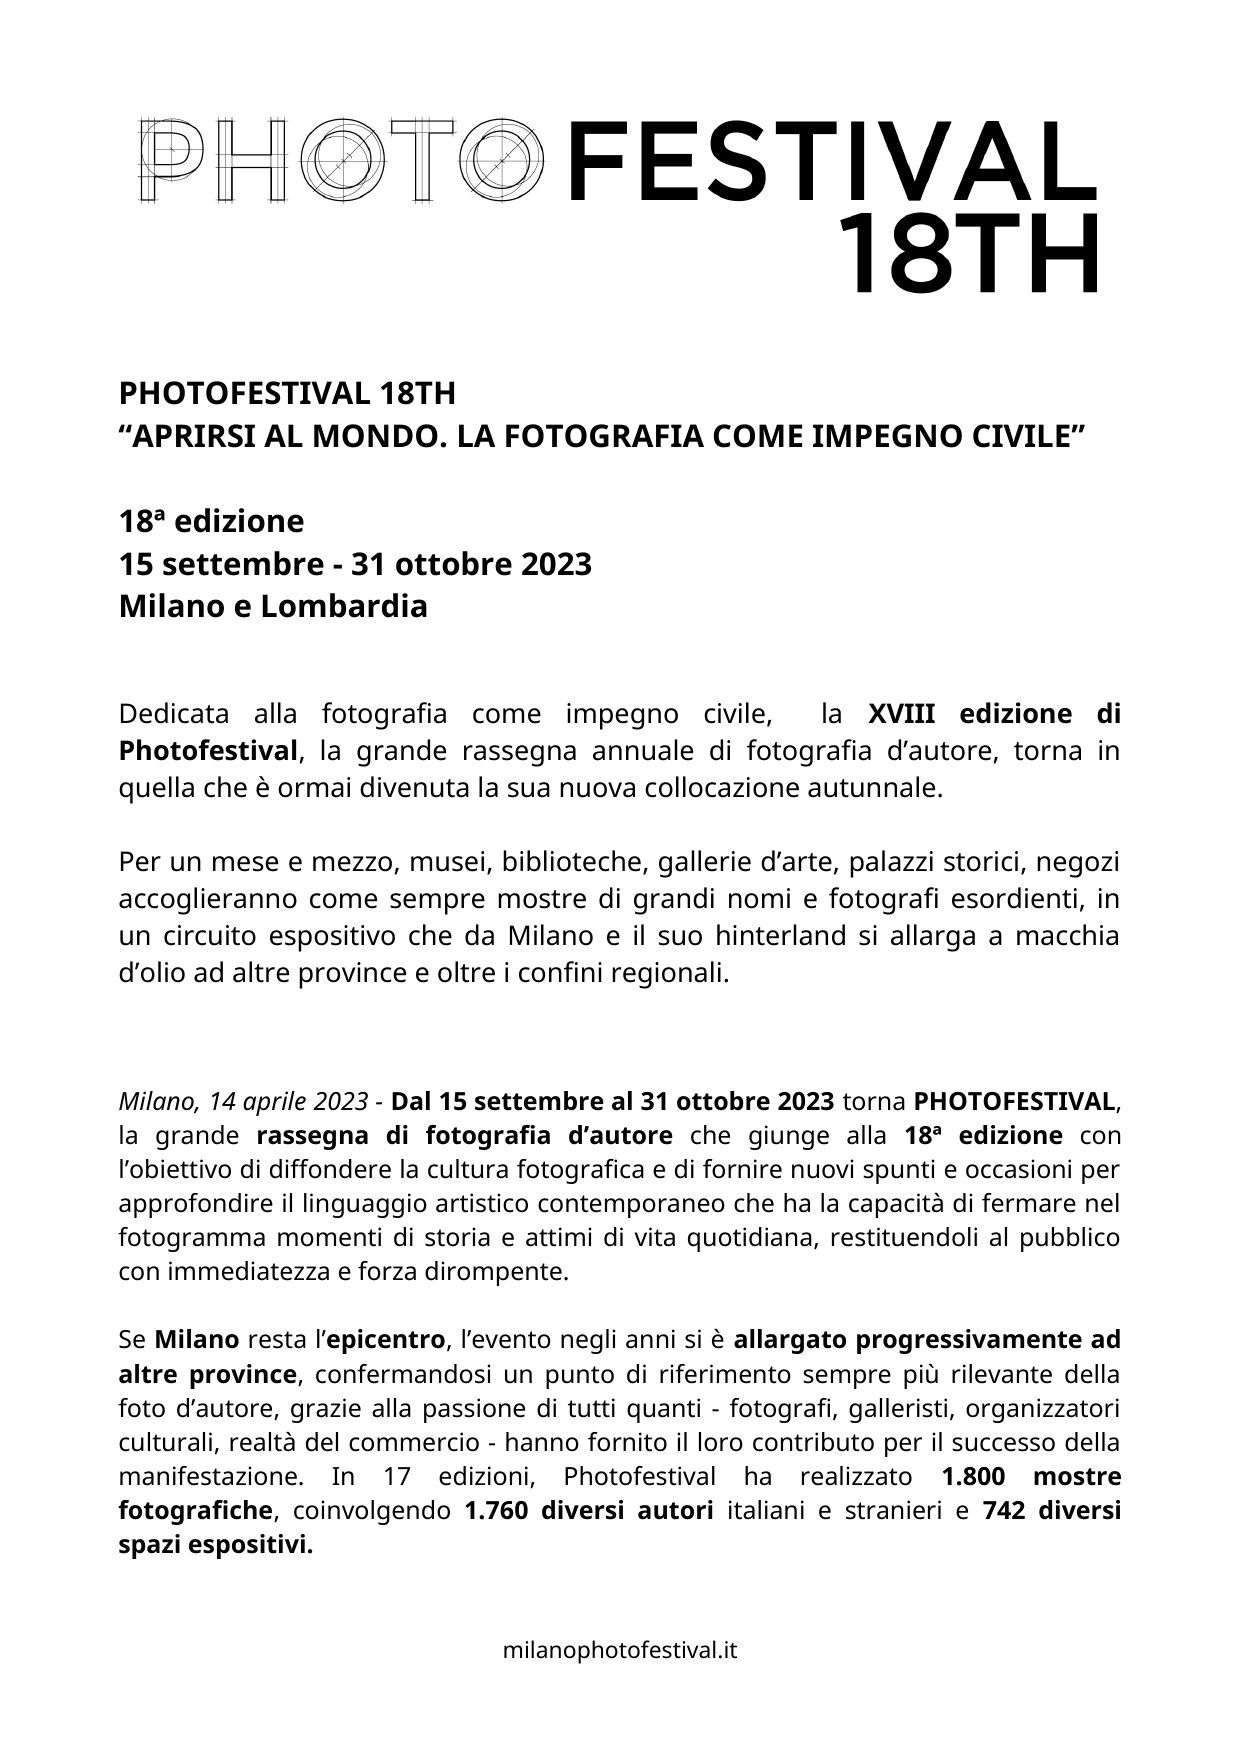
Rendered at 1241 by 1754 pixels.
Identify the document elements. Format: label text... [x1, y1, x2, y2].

picture [117, 98, 1121, 315]
text “APRIRSI AL MONDO. LA FOTOGRAFIA COME IMPEGNO CIVILE” [118, 414, 1122, 456]
text Se Milano resta l’epicentro, l’evento negli anni si è allargato progressivamente ad altre province, confermandosi un punto di riferimento sempre più rilevante della foto d’autore, grazie alla passione di tutti quanti - fotografi, galleristi, organizzatori culturali, realtà del commercio - hanno fornito il loro contributo per il successo della manifestazione. In 17 edizioni, Photofestival ha realizzato 1.800 mostre fotografiche, coinvolgendo 1.760 diversi autori italiani e stranieri e 742 diversi spazi espositivi. [118, 1322, 1122, 1561]
text Dedicata alla fotografia come impegno civile, la XVIII edizione di Photofestival, la grande rassegna annuale di fotografia d’autore, torna in quella che è ormai divenuta la sua nuova collocazione autunnale. [118, 695, 1122, 806]
text Per un mese e mezzo, musei, biblioteche, gallerie d’arte, palazzi storici, negozi accoglieranno come sempre mostre di grandi nomi e fotografi esordienti, in un circuito espositivo che da Milano e il suo hinterland si allarga a macchia d’olio ad altre province e oltre i confini regionali. [118, 842, 1122, 990]
text PHOTOFESTIVAL 18TH [118, 371, 1122, 414]
text Milano e Lombardia [118, 584, 1122, 627]
text 18ª edizione [118, 499, 1122, 542]
text Milano, 14 aprile 2023 - Dal 15 settembre al 31 ottobre 2023 torna PHOTOFESTIVAL, la grande rassegna di fotografia d’autore che giunge alla 18ª edizione con l’obiettivo di diffondere la cultura fotografica e di fornire nuovi spunti e occasioni per approfondire il linguaggio artistico contemporaneo che ha la capacità di fermare nel fotogramma momenti di storia e attimi di vita quotidiana, restituendoli al pubblico con immediatezza e forza dirompente. [118, 1084, 1122, 1288]
text 15 settembre - 31 ottobre 2023 [118, 542, 1122, 584]
